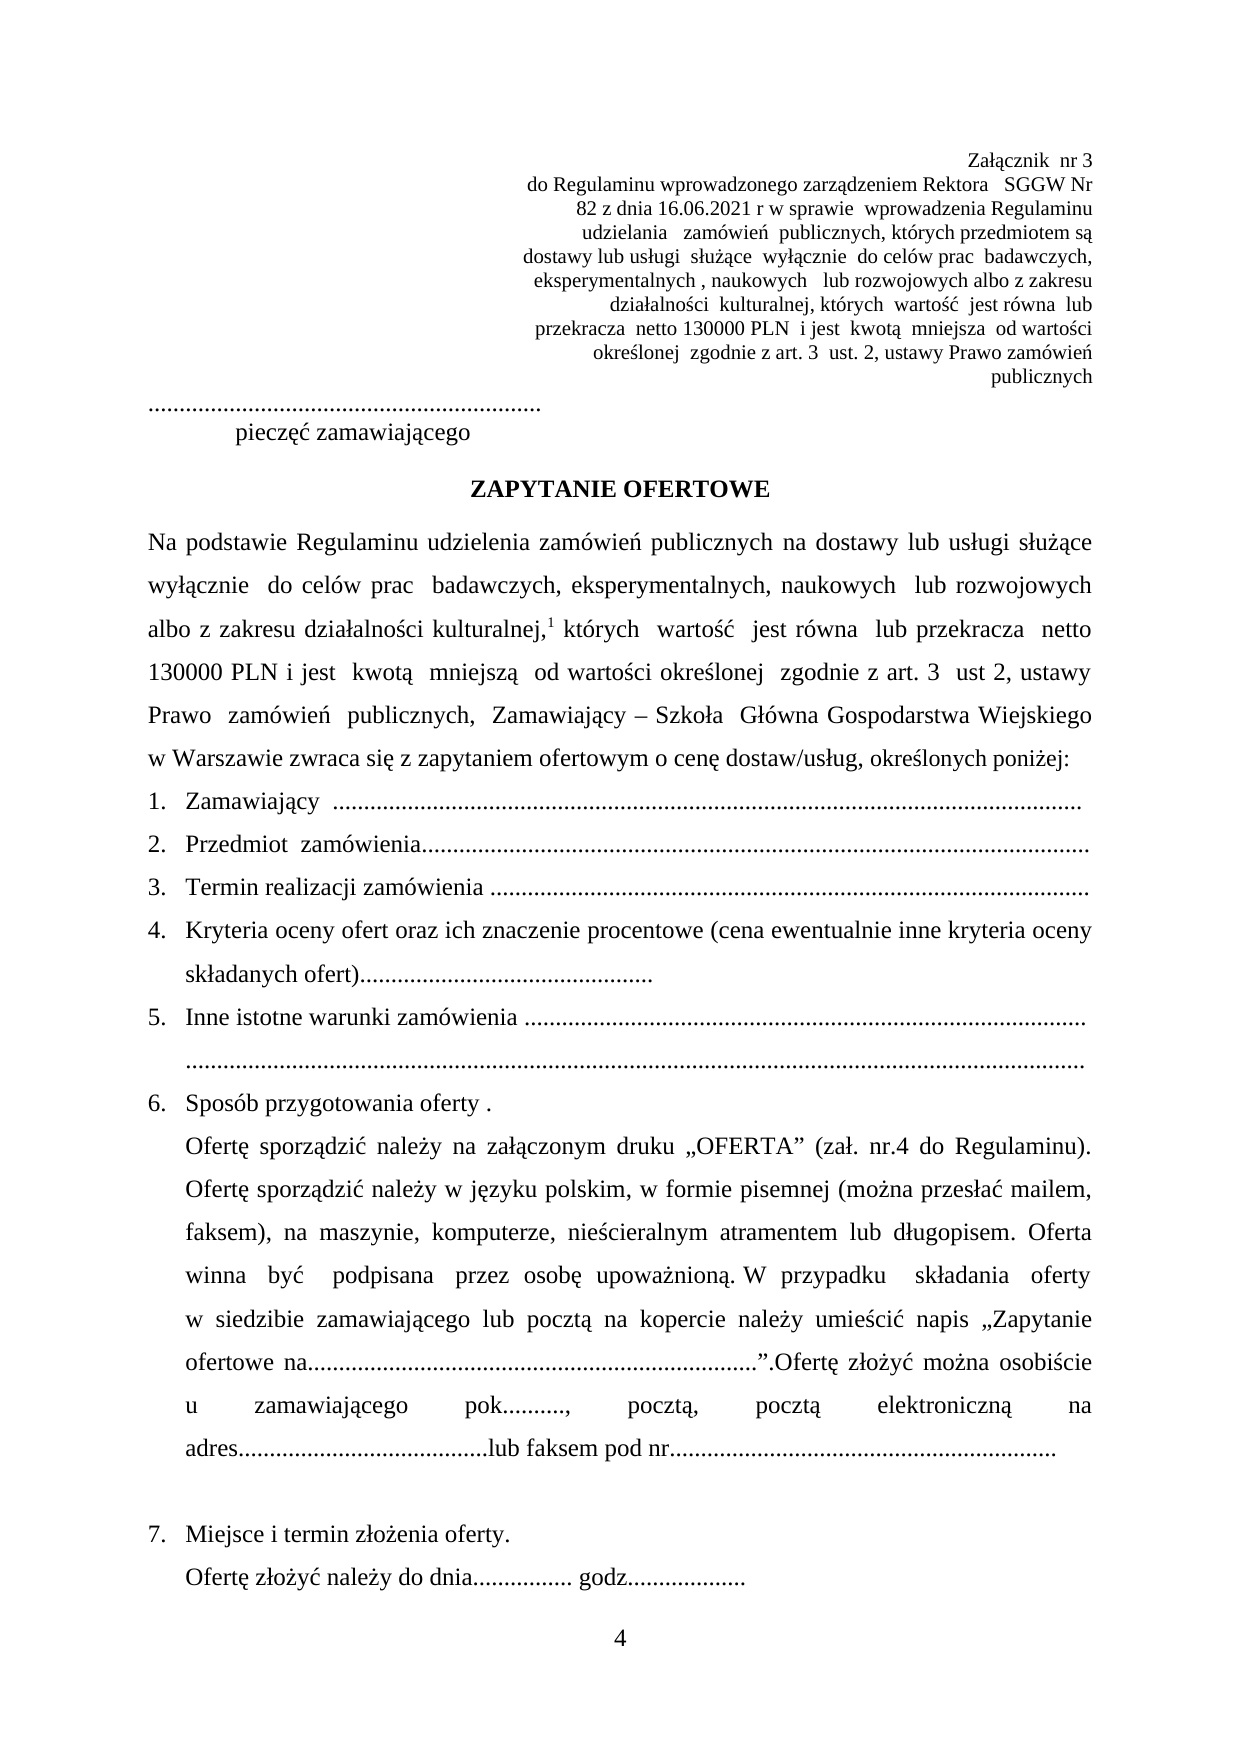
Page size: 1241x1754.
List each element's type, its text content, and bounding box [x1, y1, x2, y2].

list Zamawiający ........................................................................................................................ [148, 786, 1093, 815]
text ............................................................... [148, 388, 1093, 417]
text Ofertę złożyć należy do dnia................ godz................... [185, 1562, 1093, 1591]
list Inne istotne warunki zamówienia .......................................................................................... [148, 1002, 1093, 1031]
list Kryteria oceny ofert oraz ich znaczenie procentowe (cena ewentualnie inne kryteria oceny składanych ofert)............................................... [148, 916, 1093, 987]
list Sposób przygotowania oferty . [148, 1088, 1093, 1117]
text ................................................................................................................................................ [185, 1045, 1093, 1074]
text Ofertę sporządzić należy na załączonym druku „OFERTA” (zał. nr.4 do Regulaminu). Ofertę sporządzić należy w języku polskim, w formie pisemnej (można przesłać mailem, faksem), na maszynie, komputerze, nieścieralnym atramentem lub długopisem. Oferta winna być podpisana przez osobę upoważnioną. W przypadku składania oferty w siedzibie zamawiającego lub pocztą na kopercie należy umieścić napis „Zapytanie ofertowe na........................................................................”.Ofertę złożyć można osobiście u zamawiającego pok.........., pocztą, pocztą elektroniczną na adres........................................lub faksem pod nr.............................................................. [185, 1131, 1093, 1462]
list Termin realizacji zamówienia ................................................................................................ [148, 872, 1093, 901]
text do Regulaminu wprowadzonego zarządzeniem Rektora SGGW Nr 82 z dnia 16.06.2021 r w sprawie wprowadzenia Regulaminu udzielania zamówień publicznych, których przedmiotem są dostawy lub usługi służące wyłącznie do celów prac badawczych, eksperymentalnych , naukowych lub rozwojowych albo z zakresu działalności kulturalnej, których wartość jest równa lub przekracza netto 130000 PLN i jest kwotą mniejsza od wartości określonej zgodnie z art. 3 ust. 2, ustawy Prawo zamówień publicznych [523, 172, 1093, 388]
text Na podstawie Regulaminu udzielenia zamówień publicznych na dostawy lub usługi służące wyłącznie do celów prac badawczych, eksperymentalnych, naukowych lub rozwojowych albo z zakresu działalności kulturalnej,1 których wartość jest równa lub przekracza netto 130000 PLN i jest kwotą mniejszą od wartości określonej zgodnie z art. 3 ust 2, ustawy Prawo zamówień publicznych, Zamawiający – Szkoła Główna Gospodarstwa Wiejskiego w Warszawie zwraca się z zapytaniem ofertowym o cenę dostaw/usług, określonych poniżej: [148, 527, 1093, 772]
list Przedmiot zamówienia........................................................................................................... [148, 829, 1093, 858]
text ZAPYTANIE OFERTOWE [148, 474, 1093, 502]
text Załącznik nr 3 [590, 148, 1093, 172]
text pieczęć zamawiającego [148, 417, 1093, 446]
list Miejsce i termin złożenia oferty. [148, 1519, 1093, 1548]
